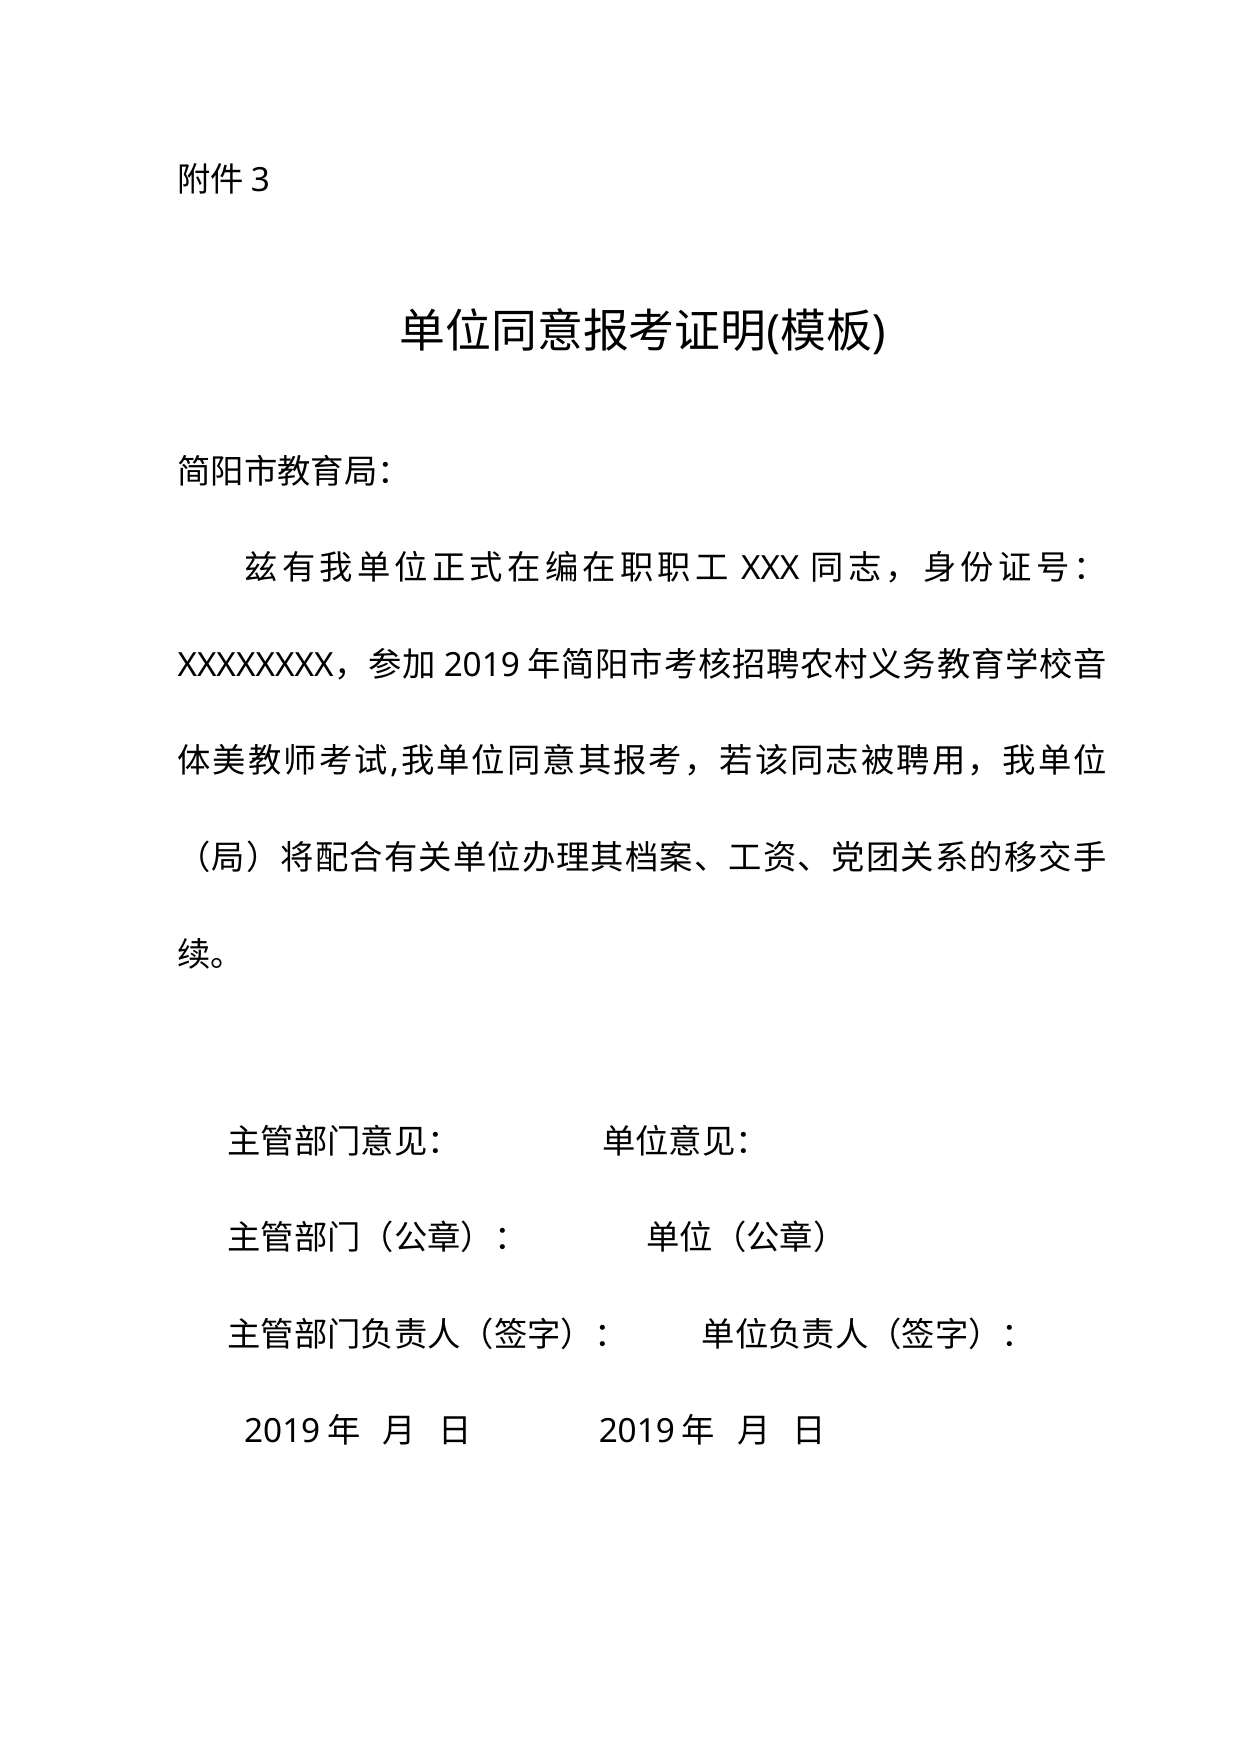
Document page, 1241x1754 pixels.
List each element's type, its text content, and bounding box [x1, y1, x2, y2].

text 主管部门意见： 单位意见： [177, 1114, 1107, 1163]
text 附件3 [177, 153, 1107, 202]
text 兹有我单位正式在编在职职工XXX同志，身份证号：XXXXXXXX，参加2019年简阳市考核招聘农村义务教育学校音体美教师考试,我单位同意其报考，若该同志被聘用，我单位（局）将配合有关单位办理其档案、工资、党团关系的移交手续。 [177, 541, 1107, 976]
text 简阳市教育局： [177, 444, 1107, 493]
text 单位同意报考证明(模板) [177, 294, 1107, 360]
text 2019年 月 日 2019年 月 日 [177, 1404, 1107, 1452]
text 主管部门（公章）： 单位（公章） [177, 1211, 1107, 1259]
text 主管部门负责人（签字）： 单位负责人（签字）： [177, 1307, 1107, 1356]
